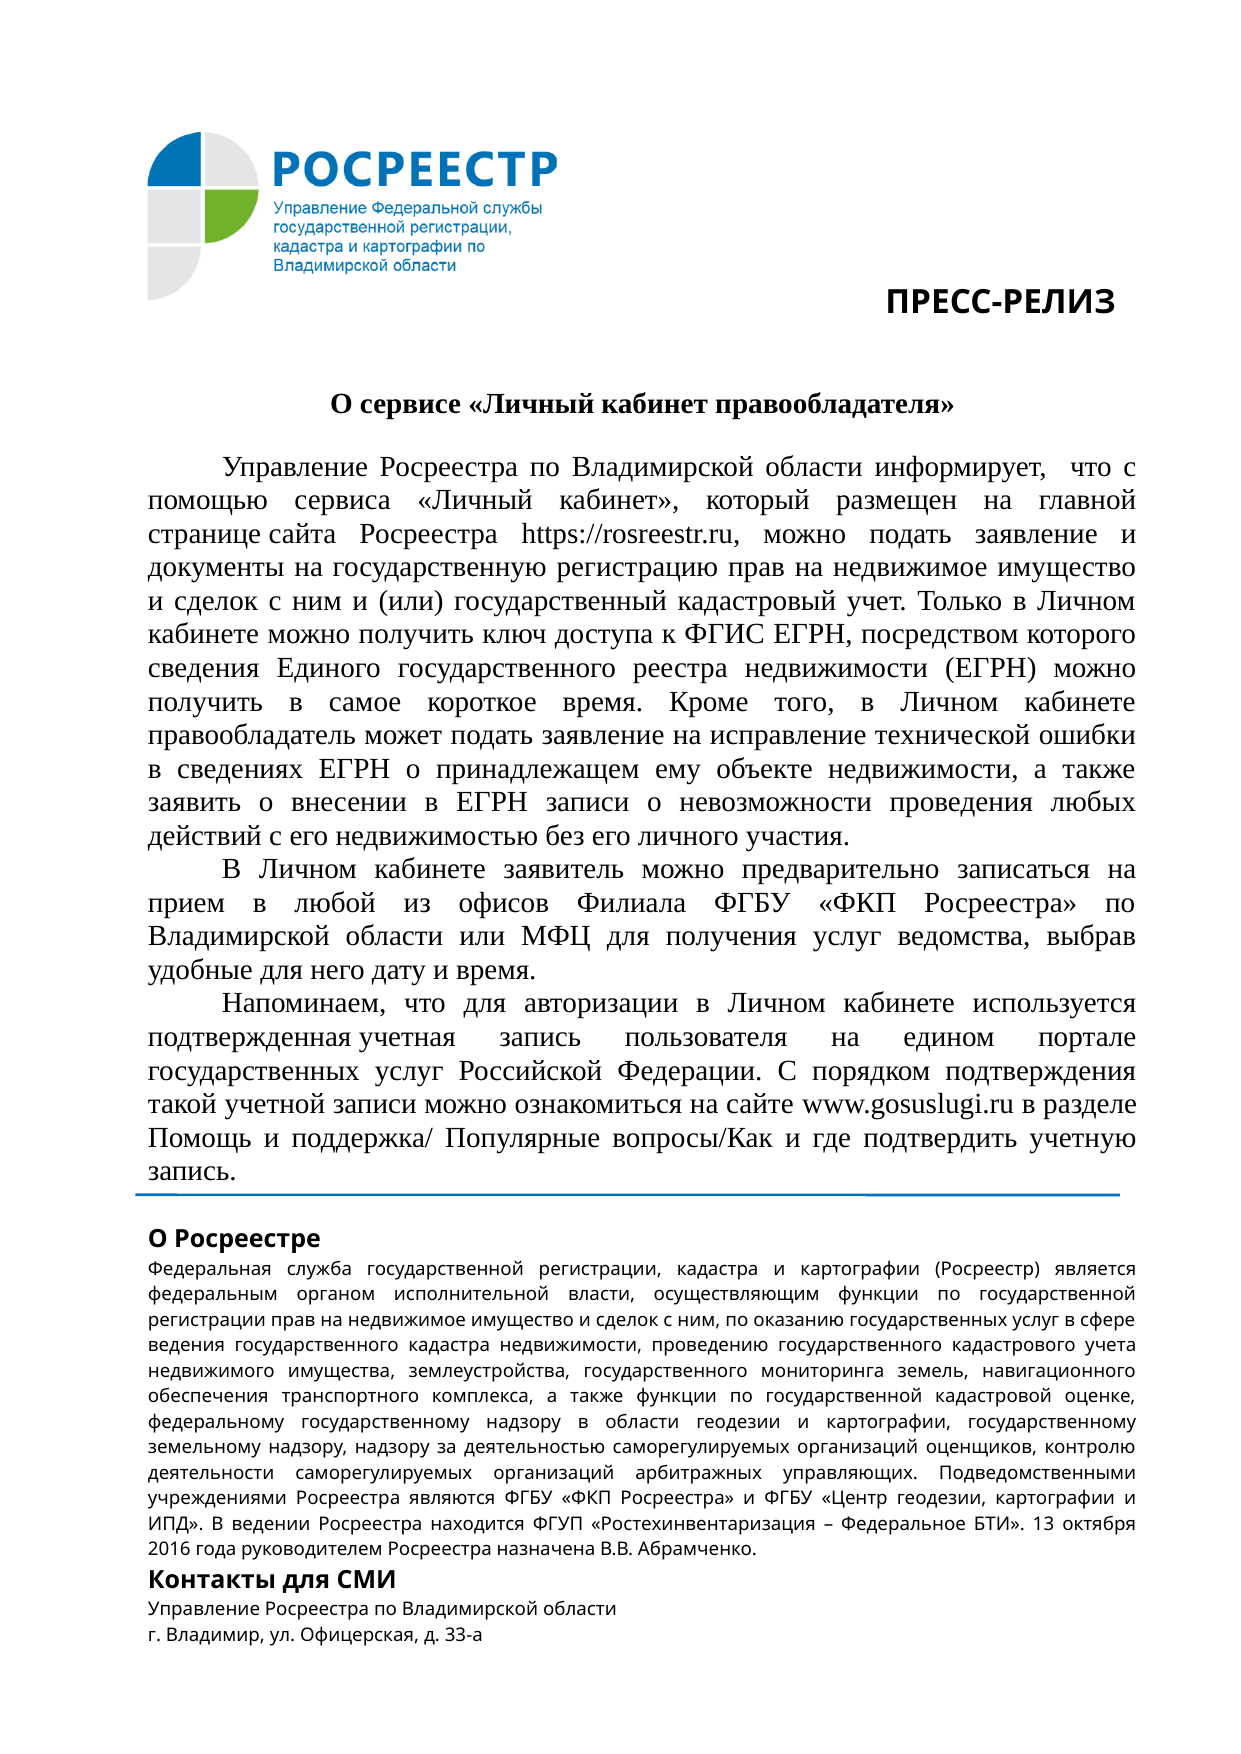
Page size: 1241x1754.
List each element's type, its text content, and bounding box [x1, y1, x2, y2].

text Федеральная служба государственной регистрации, кадастра и картографии (Росреестр) является федеральным органом исполнительной власти, осуществляющим функции по государственной регистрации прав на недвижимое имущество и сделок с ним, по оказанию государственных услуг в сфере ведения государственного кадастра недвижимости, проведению государственного кадастрового учета недвижимого имущества, землеустройства, государственного мониторинга земель, навигационного обеспечения транспортного комплекса, а также функции по государственной кадастровой оценке, федеральному государственному надзору в области геодезии и картографии, государственному земельному надзору, надзору за деятельностью саморегулируемых организаций оценщиков, контролю деятельности саморегулируемых организаций арбитражных управляющих. Подведомственными учреждениями Росреестра являются ФГБУ «ФКП Росреестра» и ФГБУ «Центр геодезии, картографии и ИПД». В ведении Росреестра находится ФГУП «Ростехинвентаризация – Федеральное БТИ». 13 октября 2016 года руководителем Росреестра назначена В.В. Абрамченко. [148, 1255, 1137, 1561]
text Управление Росреестра по Владимирской области [148, 1595, 1137, 1621]
text г. Владимир, ул. Офицерская, д. 33-а [148, 1621, 1137, 1646]
text Контакты для СМИ [148, 1561, 1137, 1595]
picture [147, 132, 570, 314]
text Напоминаем, что для авторизации в Личном кабинете используется подтвержденная учетная запись пользователя на едином портале государственных услуг Российской Федерации. С порядком подтверждения такой учетной записи можно ознакомиться на сайте www.gosuslugi.ru в разделе Помощь и поддержка/ Популярные вопросы/Как и где подтвердить учетную запись. [148, 986, 1137, 1187]
text О Росреестре [148, 1221, 1137, 1255]
text О сервисе «Личный кабинет правообладателя» [148, 386, 1137, 420]
text В Личном кабинете заявитель можно предварительно записаться на прием в любой из офисов Филиала ФГБУ «ФКП Росреестра» по Владимирской области или МФЦ для получения услуг ведомства, выбрав удобные для него дату и время. [148, 851, 1137, 986]
text Управление Росреестра по Владимирской области информирует, что с помощью сервиса «Личный кабинет», который размещен на главной странице сайта Росреестра https://rosreestr.ru, можно подать заявление и документы на государственную регистрацию прав на недвижимое имущество и сделок с ним и (или) государственный кадастровый учет. Только в Личном кабинете можно получить ключ доступа к ФГИС ЕГРН, посредством которого сведения Единого государственного реестра недвижимости (ЕГРН) можно получить в самое короткое время. Кроме того, в Личном кабинете правообладатель может подать заявление на исправление технической ошибки в сведениях ЕГРН о принадлежащем ему объекте недвижимости, а также заявить о внесении в ЕГРН записи о невозможности проведения любых действий с его недвижимостью без его личного участия. [148, 449, 1137, 851]
